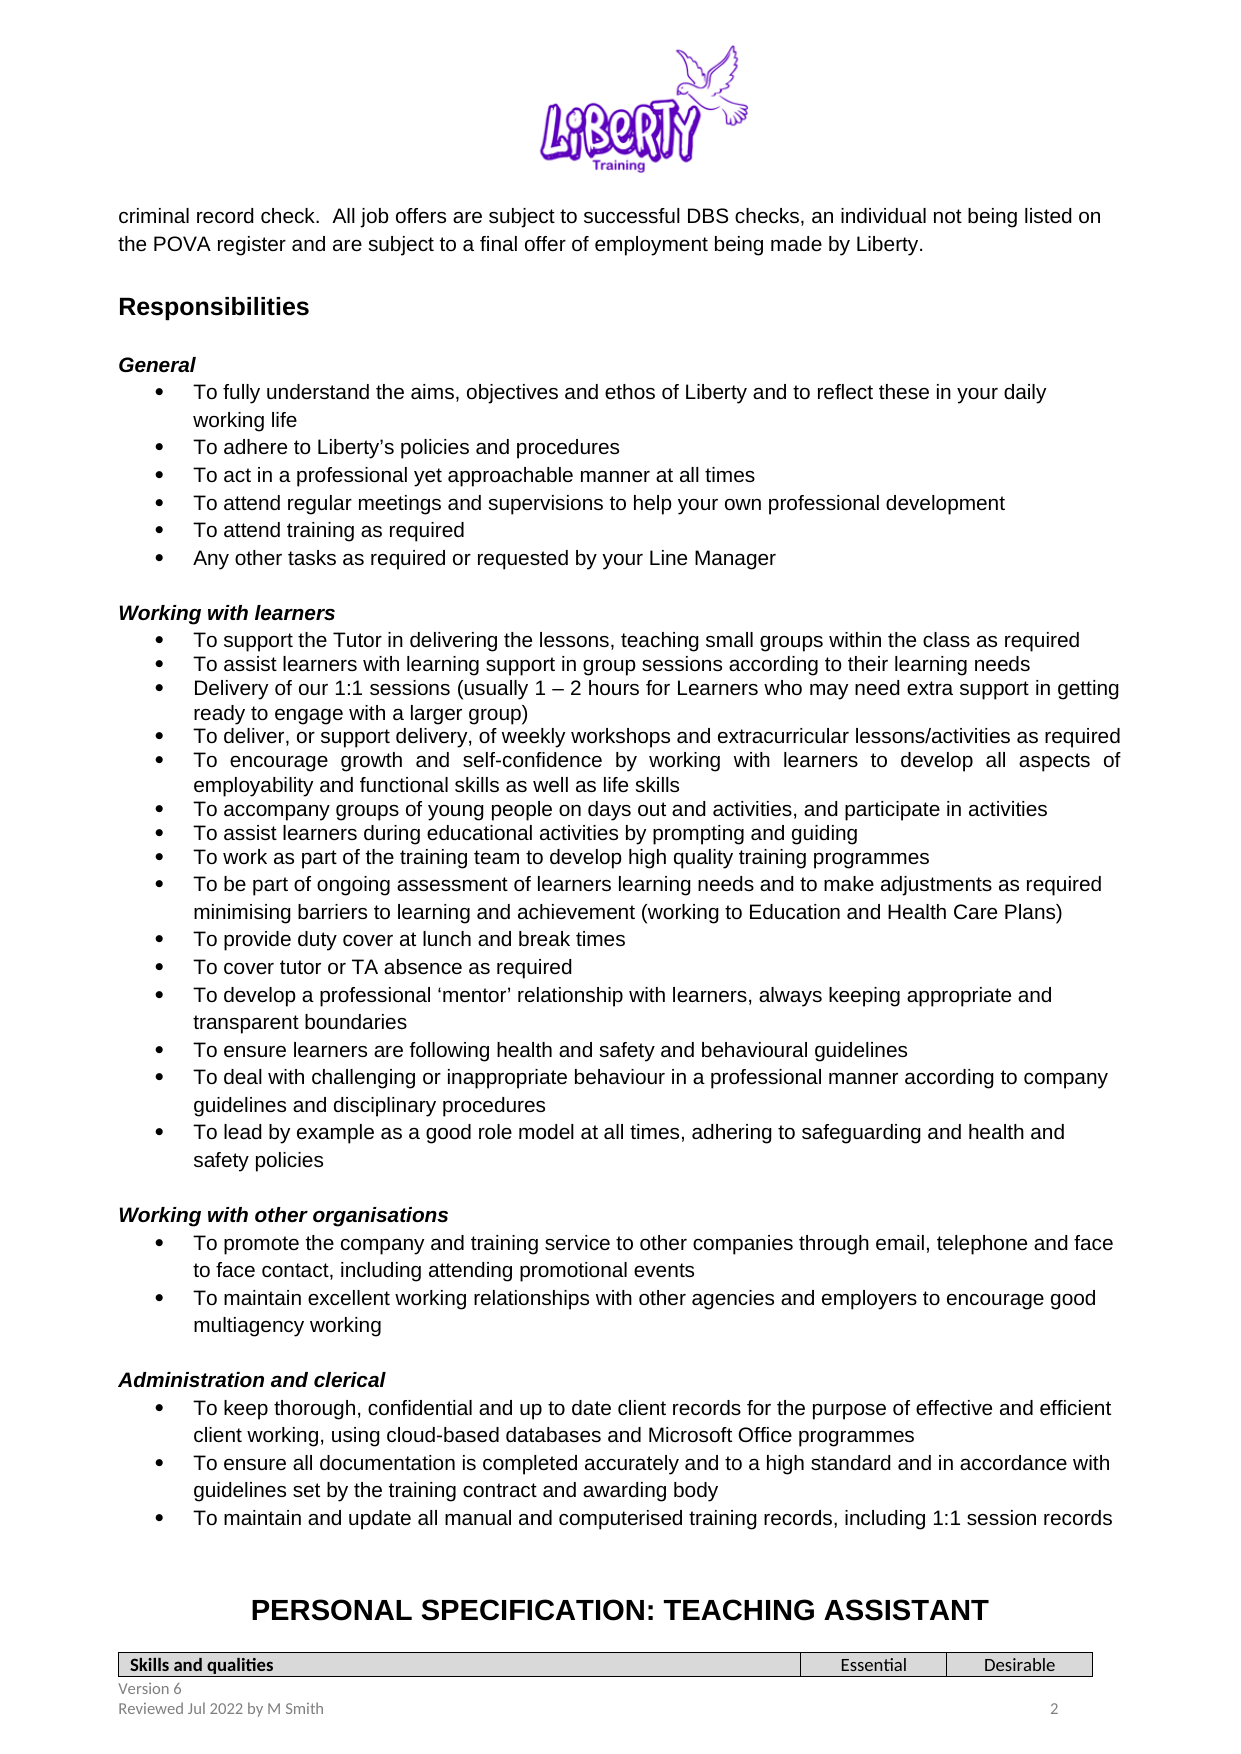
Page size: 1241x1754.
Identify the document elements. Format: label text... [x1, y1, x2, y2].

text PERSONAL SPECIFICATION: TEACHING ASSISTANT [118, 1593, 1122, 1626]
text Administration and clerical [118, 1368, 1122, 1392]
list Any other tasks as required or requested by your Line Manager [156, 546, 1122, 569]
list To fully understand the aims, objectives and ethos of Liberty and to reflect these in your daily working life [156, 380, 1122, 432]
list To accompany groups of young people on days out and activities, and participate in activities [156, 796, 1122, 820]
table_header Desirable [947, 1653, 1092, 1676]
list To lead by example as a good role model at all times, adhering to safeguarding and health and safety policies [156, 1120, 1122, 1172]
list To deliver, or support delivery, of weekly workshops and extracurricular lessons/activities as required [156, 724, 1122, 748]
picture [487, 41, 754, 176]
list To attend training as required [156, 518, 1122, 542]
list To encourage growth and self-confidence by working with learners to develop all aspects of employability and functional skills as well as life skills [156, 748, 1122, 796]
list To be part of ongoing assessment of learners learning needs and to make adjustments as required minimising barriers to learning and achievement (working to Education and Health Care Plans) [156, 872, 1122, 924]
table_header Essential [801, 1653, 946, 1676]
text Responsibilities [118, 292, 1122, 321]
list To provide duty cover at lunch and break times [156, 927, 1122, 951]
text Working with learners [118, 601, 1122, 624]
list To assist learners during educational activities by prompting and guiding [156, 820, 1122, 844]
list To act in a professional yet approachable manner at all times [156, 463, 1122, 487]
table_header Skills and qualities [119, 1653, 800, 1676]
text Working with other organisations [118, 1203, 1122, 1227]
list To assist learners with learning support in group sessions according to their learning needs [156, 652, 1122, 676]
list To develop a professional ‘mentor’ relationship with learners, always keeping appropriate and transparent boundaries [156, 982, 1122, 1034]
text General [118, 352, 1122, 376]
list To deal with challenging or inappropriate behaviour in a professional manner according to company guidelines and disciplinary procedures [156, 1065, 1122, 1117]
list To ensure all documentation is completed accurately and to a high standard and in accordance with guidelines set by the training contract and awarding body [156, 1451, 1122, 1502]
list Delivery of our 1:1 sessions (usually 1 – 2 hours for Learners who may need extra support in getting ready to engage with a larger group) [156, 676, 1122, 724]
list To work as part of the training team to develop high quality training programmes [156, 844, 1122, 868]
list To attend regular meetings and supervisions to help your own professional development [156, 490, 1122, 514]
list To ensure learners are following health and safety and behavioural guidelines [156, 1037, 1122, 1062]
list To promote the company and training service to other companies through email, telephone and face to face contact, including attending promotional events [156, 1230, 1122, 1282]
list To support the Tutor in delivering the lessons, teaching small groups within the class as required [156, 628, 1122, 652]
list To maintain and update all manual and computerised training records, including 1:1 session records [156, 1506, 1122, 1530]
list To adhere to Liberty’s policies and procedures [156, 435, 1122, 459]
list To keep thorough, confidential and up to date client records for the purpose of effective and efficient client working, using cloud-based databases and Microsoft Office programmes [156, 1396, 1122, 1447]
list To maintain excellent working relationships with other agencies and employers to encourage good multiagency working [156, 1285, 1122, 1337]
list To cover tutor or TA absence as required [156, 955, 1122, 979]
